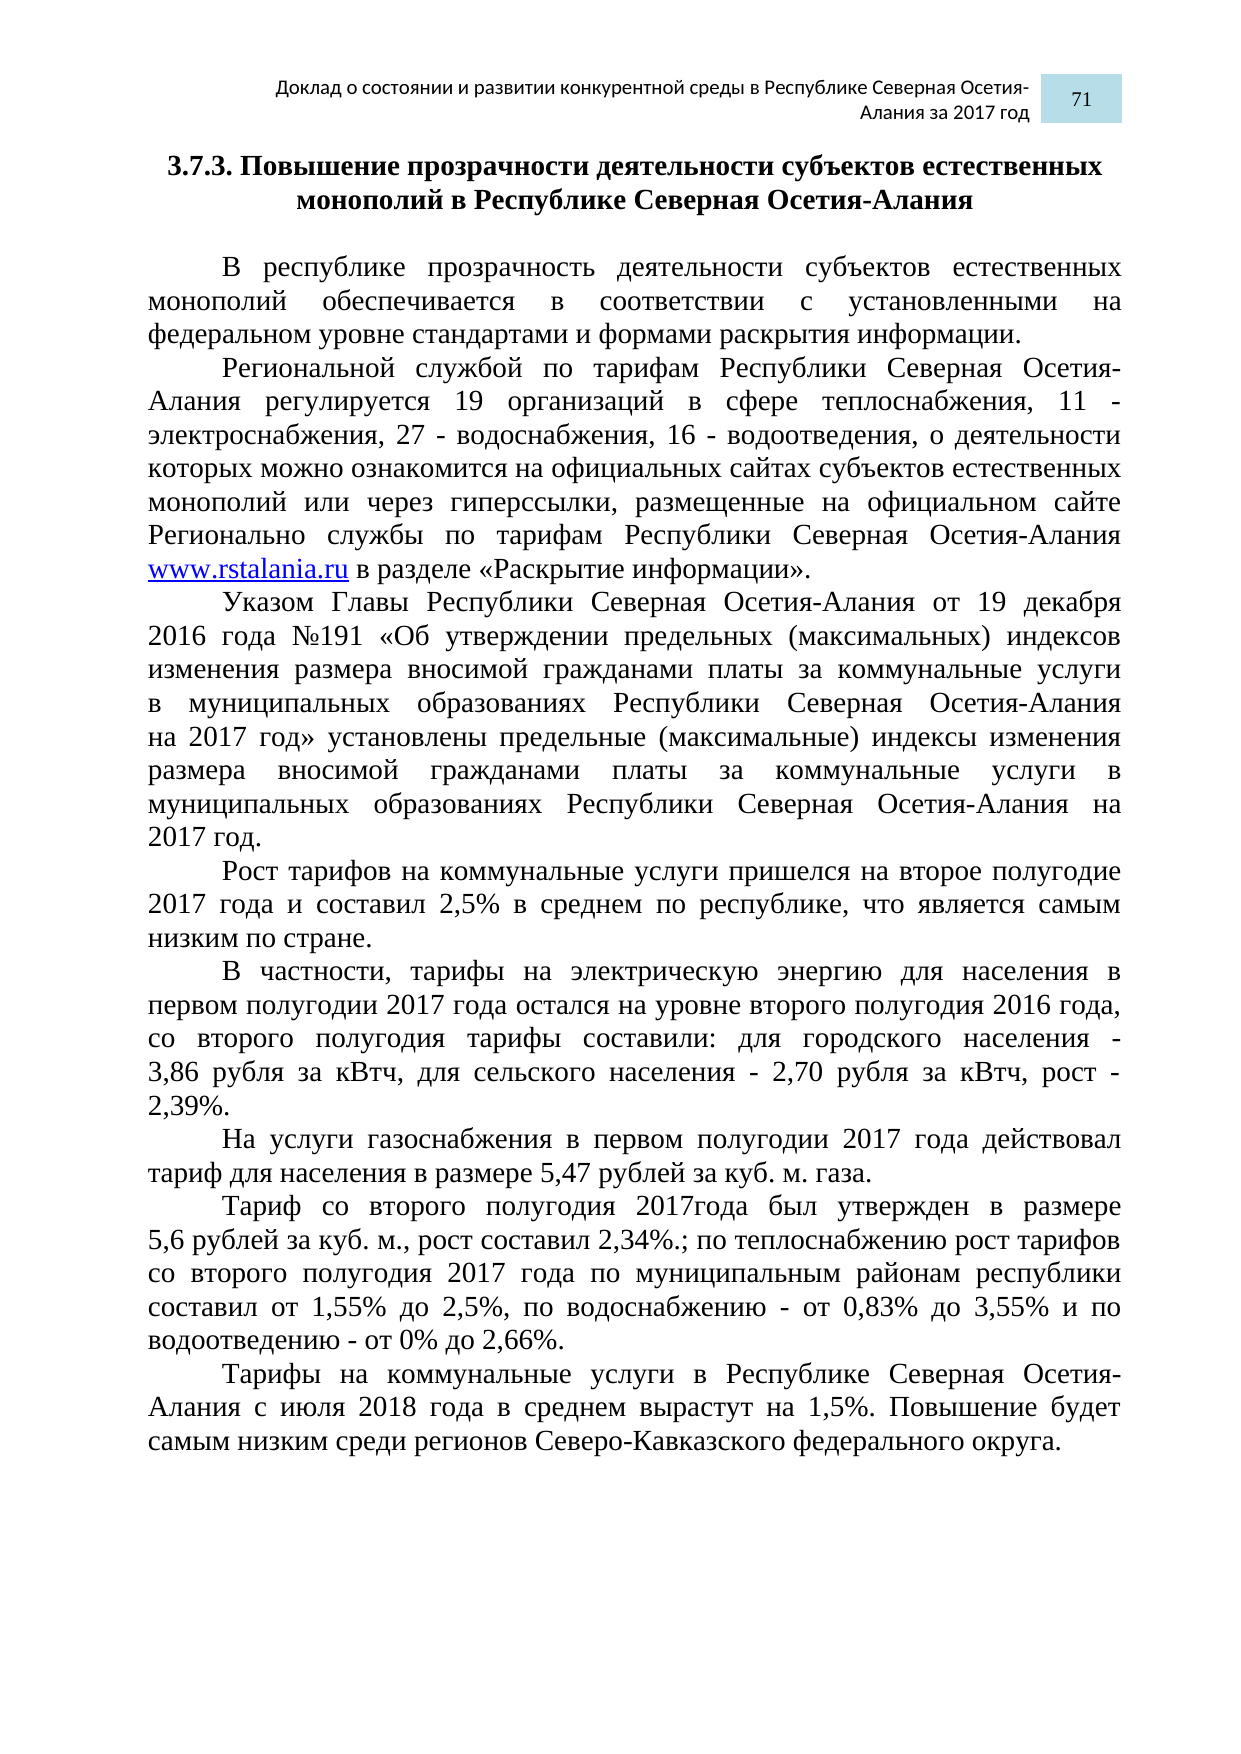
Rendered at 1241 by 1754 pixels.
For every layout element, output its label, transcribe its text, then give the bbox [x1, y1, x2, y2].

text На услуги газоснабжения в первом полугодии 2017 года действовал тариф для населения в размере 5,47 рублей за куб. м. газа. [148, 1121, 1122, 1188]
text Тарифы на коммунальные услуги в Республике Северная Осетия-Алания с июля 2018 года в среднем вырастут на 1,5%. Повышение будет самым низким среди регионов Северо-Кавказского федерального округа. [148, 1356, 1122, 1457]
text Рост тарифов на коммунальные услуги пришелся на второе полугодие 2017 года и составил 2,5% в среднем по республике, что является самым низким по стране. [148, 853, 1122, 953]
text 3.7.3. Повышение прозрачности деятельности субъектов естественных монополий в Республике Северная Осетия-Алания [148, 148, 1122, 216]
text В частности, тарифы на электрическую энергию для населения в первом полугодии 2017 года остался на уровне второго полугодия 2016 года, со второго полугодия тарифы составили: для городского населения - 3,86 рубля за кВтч, для сельского населения - 2,70 рубля за кВтч, рост - 2,39%. [148, 953, 1122, 1121]
text Тариф со второго полугодия 2017года был утвержден в размере 5,6 рублей за куб. м., рост составил 2,34%.; по теплоснабжению рост тарифов со второго полугодия 2017 года по муниципальным районам республики составил от 1,55% до 2,5%, по водоснабжению - от 0,83% до 3,55% и по водоотведению - от 0% до 2,66%. [148, 1188, 1122, 1356]
text Указом Главы Республики Северная Осетия-Алания от 19 декабря 2016 года №191 «Об утверждении предельных (максимальных) индексов изменения размера вносимой гражданами платы за коммунальные услуги в муниципальных образованиях Республики Северная Осетия-Алания на 2017 год» установлены предельные (максимальные) индексы изменения размера вносимой гражданами платы за коммунальные услуги в муниципальных образованиях Республики Северная Осетия-Алания на 2017 год. [148, 584, 1122, 853]
text Региональной службой по тарифам Республики Северная Осетия-Алания регулируется 19 организаций в сфере теплоснабжения, 11 - электроснабжения, 27 - водоснабжения, 16 - водоотведения, о деятельности которых можно ознакомится на официальных сайтах субъектов естественных монополий или через гиперссылки, размещенные на официальном сайте Регионально службы по тарифам Республики Северная Осетия-Алания www.rstalania.ru в разделе «Раскрытие информации». [148, 350, 1122, 584]
text В республике прозрачность деятельности субъектов естественных монополий обеспечивается в соответствии с установленными на федеральном уровне стандартами и формами раскрытия информации. [148, 249, 1122, 350]
